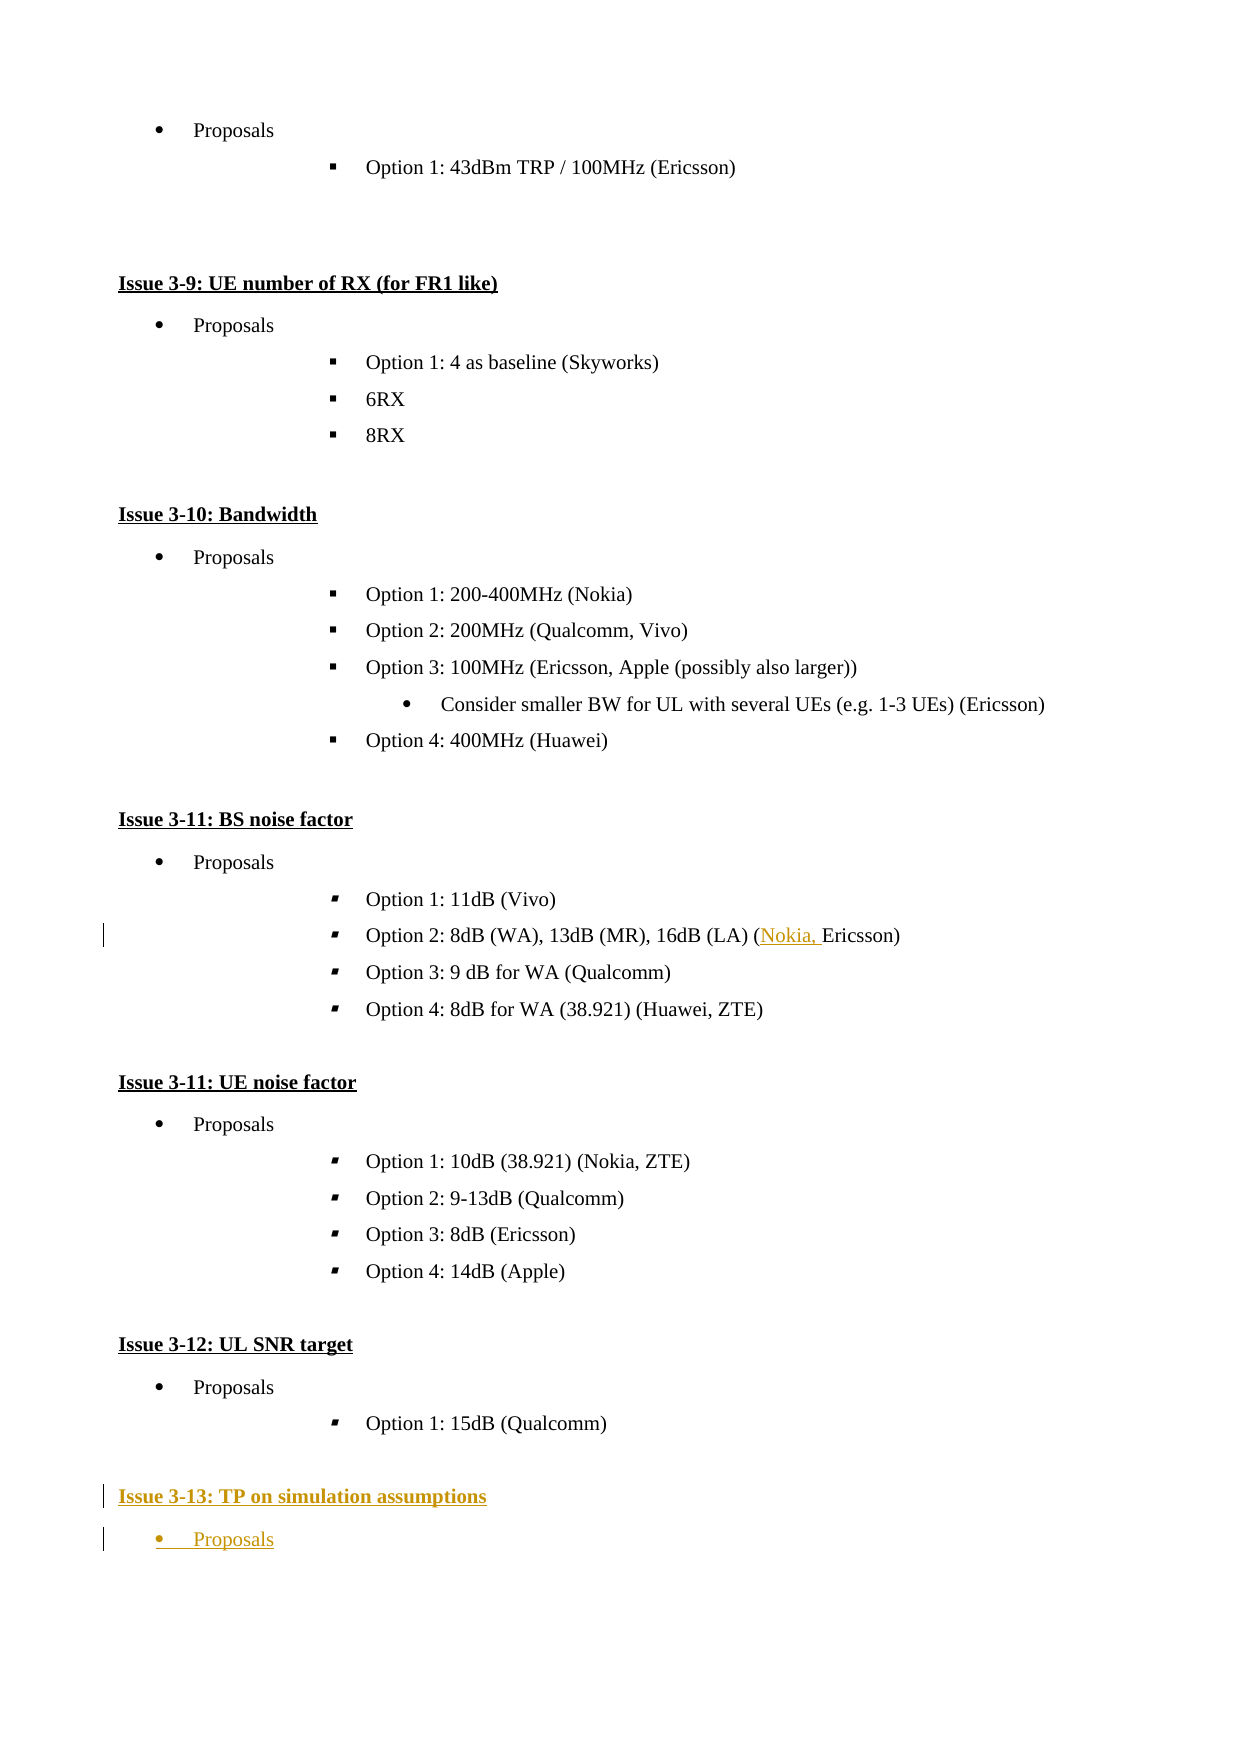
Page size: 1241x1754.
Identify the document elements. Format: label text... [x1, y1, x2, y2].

list Option 3: 100MHz (Ericsson, Apple (possibly also larger)) [328, 655, 1122, 679]
list Option 1: 15dB (Qualcomm) [328, 1411, 1122, 1435]
list Option 2: 200MHz (Qualcomm, Vivo) [328, 618, 1122, 642]
list Proposals [156, 313, 1122, 337]
text Issue 3-12: UL SNR target [118, 1332, 1122, 1356]
list Proposals [156, 1374, 1122, 1399]
list Option 2: 8dB (WA), 13dB (MR), 16dB (LA) (Ericsson) [328, 923, 1122, 947]
list Option 4: 400MHz (Huawei) [328, 728, 1122, 752]
list Proposals [156, 118, 1122, 142]
list Option 4: 14dB (Apple) [328, 1259, 1122, 1283]
list Option 3: 8dB (Ericsson) [328, 1222, 1122, 1246]
list Proposals [156, 545, 1122, 569]
list 6RX [328, 386, 1122, 411]
list Option 4: 8dB for WA (38.921) (Huawei, ZTE) [328, 996, 1122, 1021]
list Option 3: 9 dB for WA (Qualcomm) [328, 960, 1122, 984]
list Option 1: 4 as baseline (Skyworks) [328, 350, 1122, 374]
list Option 1: 43dBm TRP / 100MHz (Ericsson) [328, 154, 1122, 179]
list Option 1: 11dB (Vivo) [328, 887, 1122, 911]
text Issue 3-10: Bandwidth [118, 502, 1122, 526]
text Issue 3-11: UE noise factor [118, 1069, 1122, 1094]
list Consider smaller BW for UL with several UEs (e.g. 1-3 UEs) (Ericsson) [403, 691, 1122, 716]
text Issue 3-9: UE number of RX (for FR1 like) [118, 271, 1122, 294]
list Option 1: 200-400MHz (Nokia) [328, 582, 1122, 606]
list Proposals [156, 1112, 1122, 1136]
text Issue 3-11: BS noise factor [118, 807, 1122, 831]
list Option 2: 9-13dB (Qualcomm) [328, 1186, 1122, 1209]
list Option 1: 10dB (38.921) (Nokia, ZTE) [328, 1149, 1122, 1173]
list 8RX [328, 423, 1122, 447]
list Proposals [156, 850, 1122, 874]
